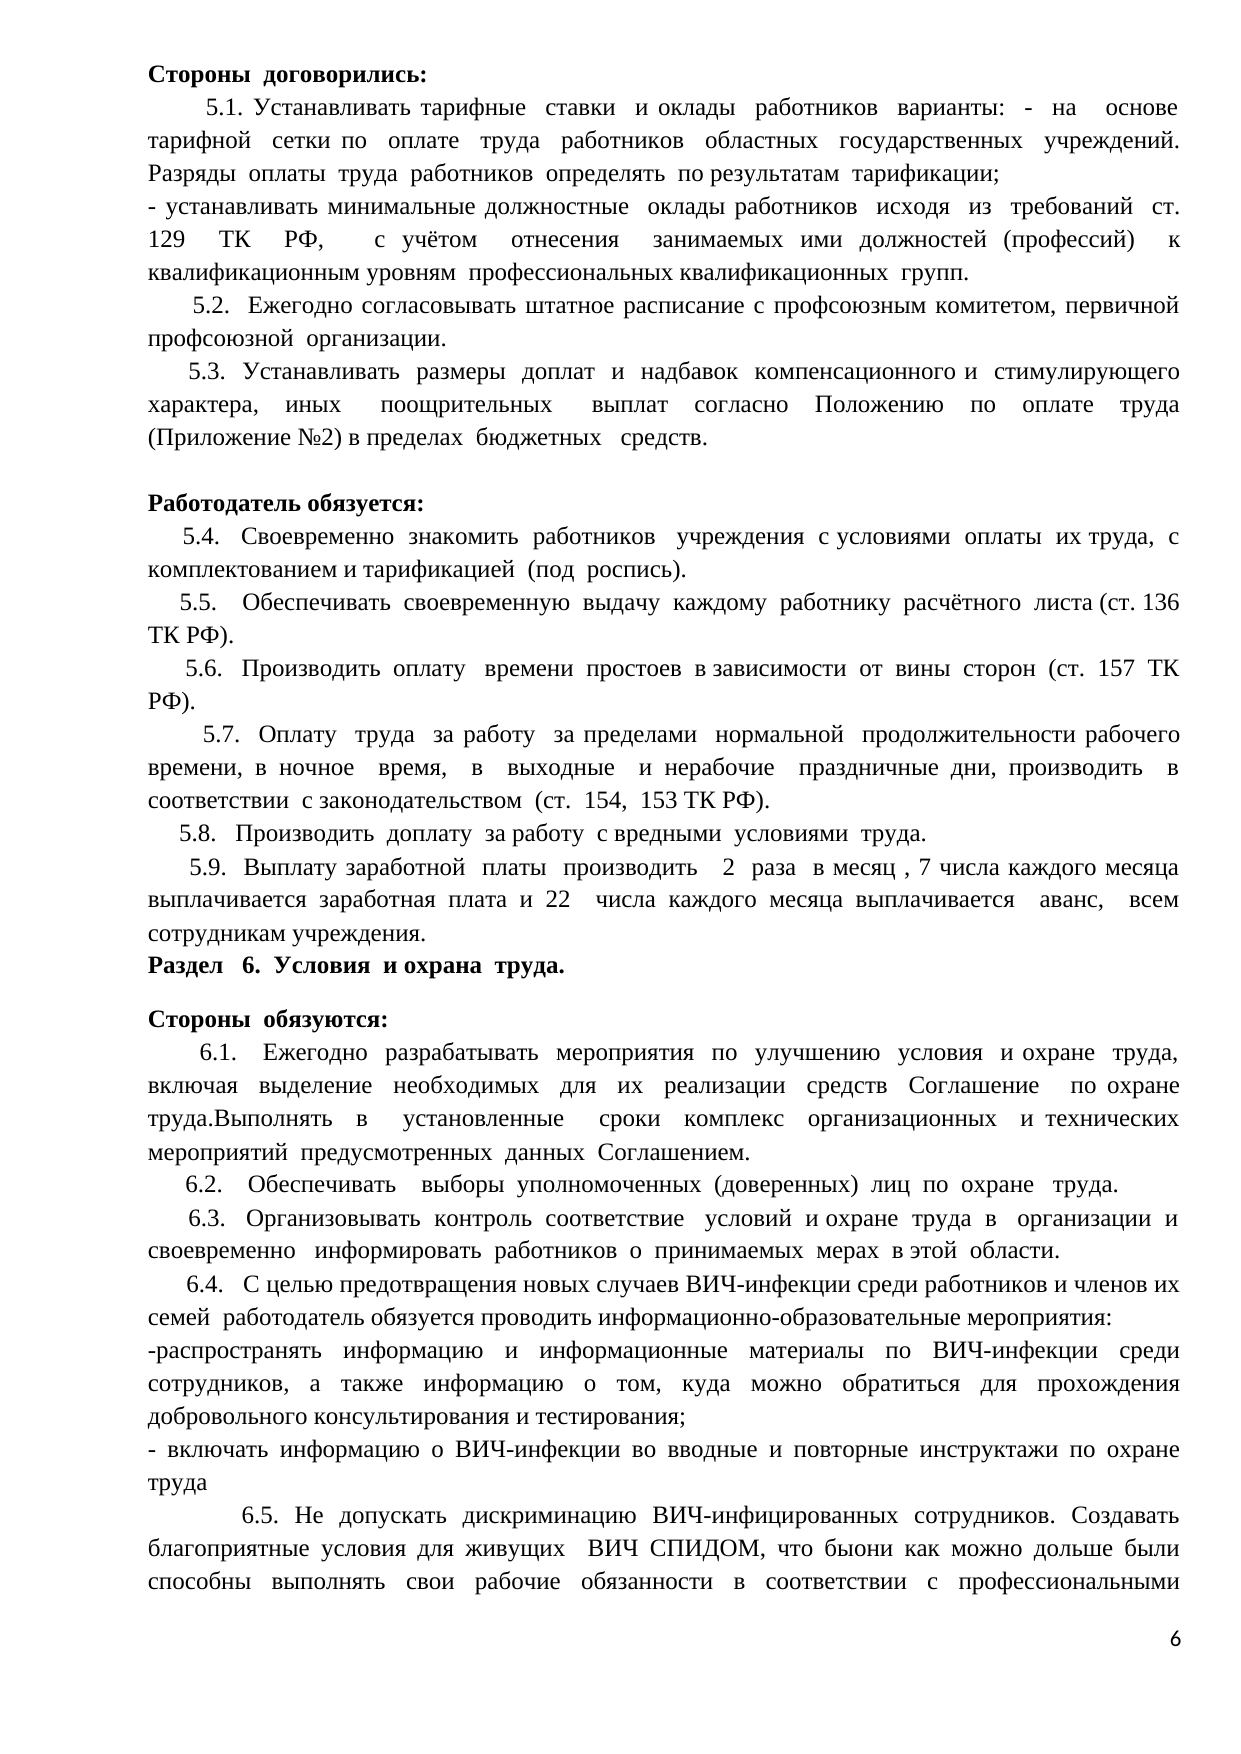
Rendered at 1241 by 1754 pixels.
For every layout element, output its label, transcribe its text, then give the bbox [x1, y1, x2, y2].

text Стороны договорились: [148, 59, 1181, 88]
text 5.6. Производить оплату времени простоев в зависимости от вины сторон (ст. 157 ТК РФ). [148, 653, 1181, 715]
text 5.4. Своевременно знакомить работников учреждения с условиями оплаты их труда, с комплектованием и тарификацией (под роспись). [148, 521, 1181, 583]
text - включать информацию о ВИЧ-инфекции во вводные и повторные инструктажи по охране труда [148, 1434, 1181, 1496]
text Стороны обязуются: [148, 1004, 1181, 1033]
text 6.4. С целью предотвращения новых случаев ВИЧ-инфекции среди работников и членов их семей работодатель обязуется проводить информационно-образовательные мероприятия: [148, 1269, 1181, 1330]
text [148, 1500, 1181, 1594]
text Работодатель обязуется: [148, 488, 1181, 517]
text - устанавливать минимальные должностные оклады работников исходя из требований ст. 129 ТК РФ, с учётом отнесения занимаемых ими должностей (профессий) к квалификационным уровням профессиональных квалификационных групп. [148, 191, 1181, 286]
text -распространять информацию и информационные материалы по ВИЧ-инфекции среди сотрудников, а также информацию о том, куда можно обратиться для прохождения добровольного консультирования и тестирования; [148, 1335, 1181, 1429]
text 6.3. Организовывать контроль соответствие условий и охране труда в организации и своевременно информировать работников о принимаемых мерах в этой области. [148, 1203, 1181, 1264]
text Раздел 6. Условия и охрана труда. [148, 951, 1181, 979]
text 5.8. Производить доплату за работу с вредными условиями труда. [148, 818, 1181, 847]
text 6.1. Ежегодно разрабатывать мероприятия по улучшению условия и охране труда, включая выделение необходимых для их реализации средств Соглашение по охране труда.Выполнять в установленные сроки комплекс организационных и технических мероприятий предусмотренных данных Соглашением. [148, 1037, 1181, 1165]
text 5.7. Оплату труда за работу за пределами нормальной продолжительности рабочего времени, в ночное время, в выходные и нерабочие праздничные дни, производить в соответствии с законодательством (ст. 154, 153 ТК РФ). [148, 719, 1181, 814]
text 5.9. Выплату заработной платы производить 2 раза в месяц , 7 числа каждого месяца выплачивается заработная плата и 22 числа каждого месяца выплачивается аванс, всем сотрудникам учреждения. [148, 852, 1181, 946]
text 6.2. Обеспечивать выборы уполномоченных (доверенных) лиц по охране труда. [148, 1169, 1181, 1198]
text 5.2. Ежегодно согласовывать штатное расписание с профсоюзным комитетом, первичной профсоюзной организации. [148, 290, 1181, 352]
text 5.5. Обеспечивать своевременную выдачу каждому работнику расчётного листа (ст. 136 ТК РФ). [148, 587, 1181, 649]
text 5.3. Устанавливать размеры доплат и надбавок компенсационного и стимулирующего характера, иных поощрительных выплат согласно Положению по оплате труда (Приложение №2) в пределах бюджетных средств. [148, 356, 1181, 451]
text 5.1. Устанавливать тарифные ставки и оклады работников варианты: - на основе тарифной сетки по оплате труда работников областных государственных учреждений. Разряды оплаты труда работников определять по результатам тарификации; [148, 92, 1181, 187]
